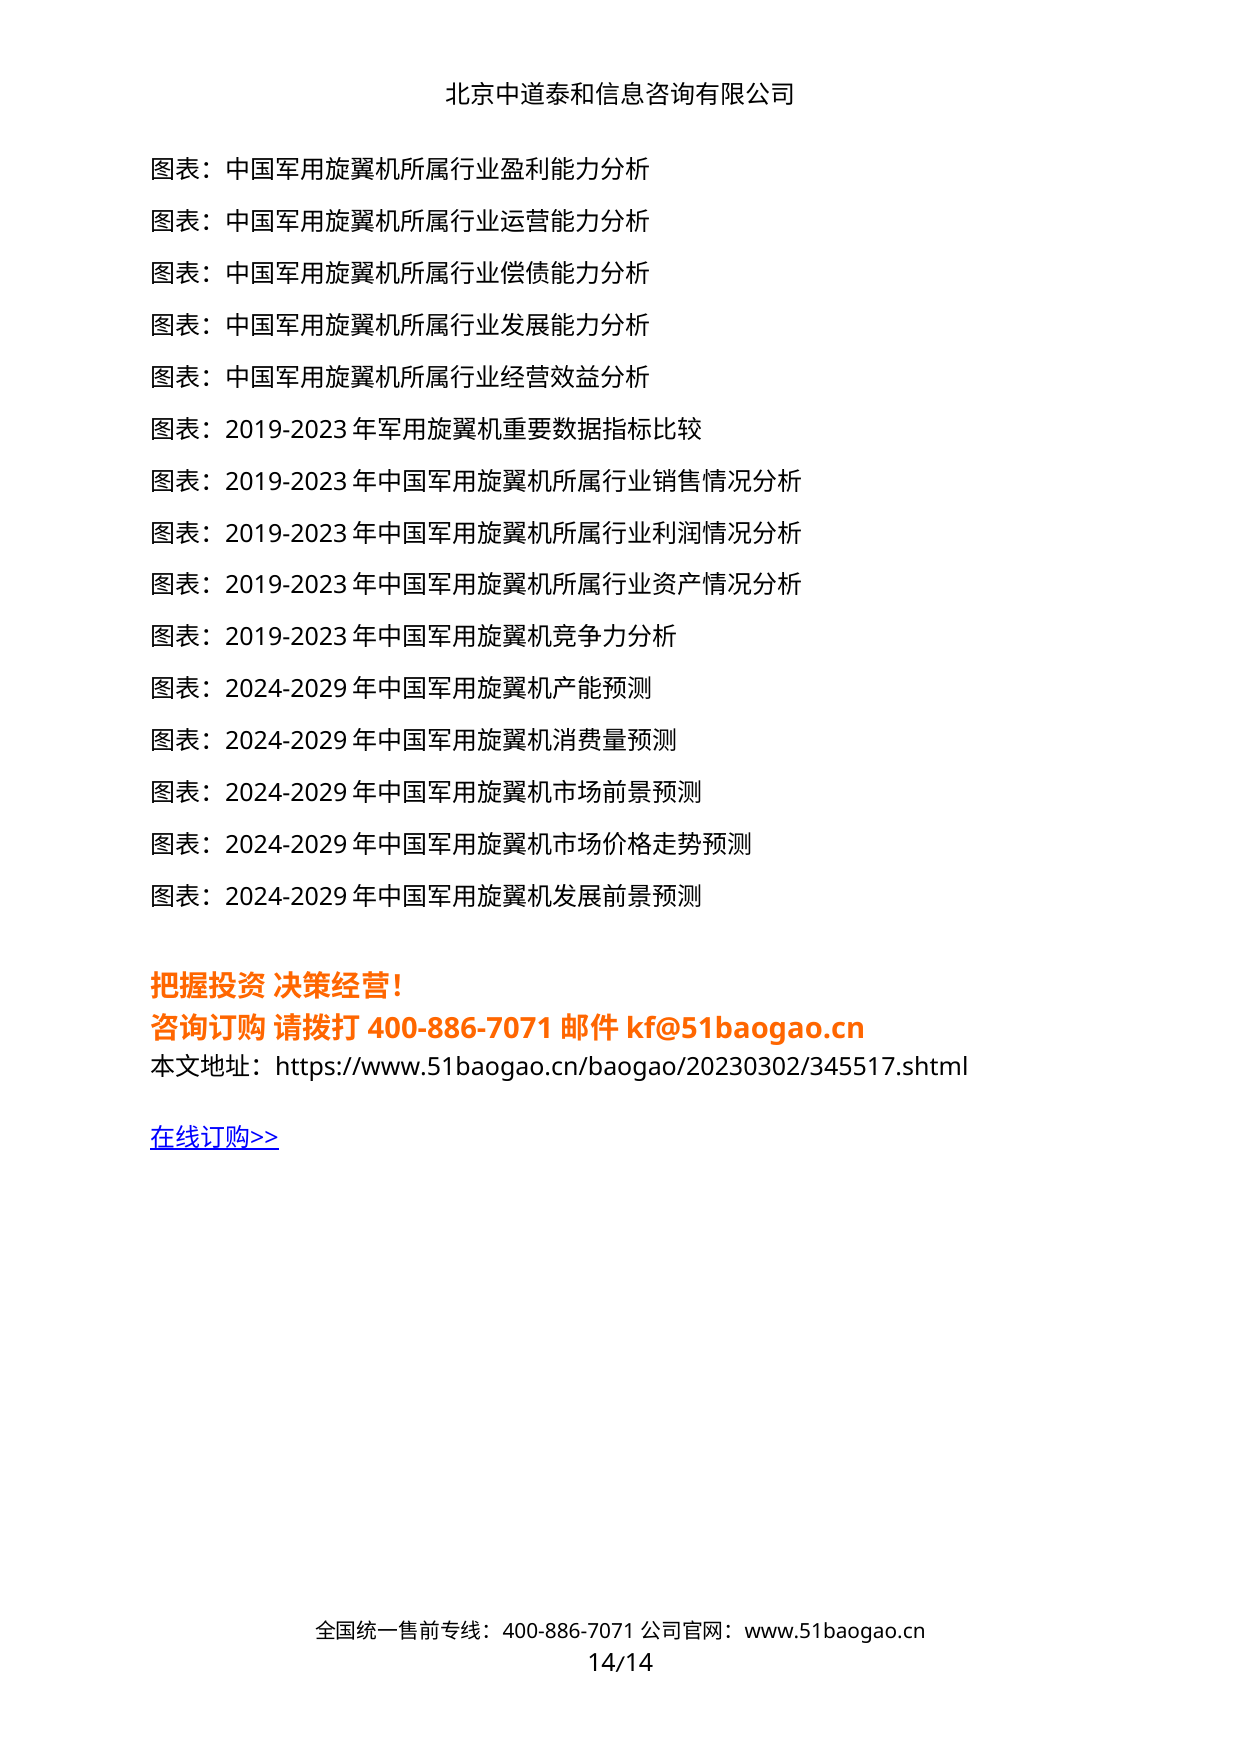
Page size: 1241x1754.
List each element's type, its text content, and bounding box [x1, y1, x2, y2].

text 把握投资 决策经营！咨询订购 请拨打 400-886-7071 邮件 kf@51baogao.cn本文地址：https://www.51baogao.cn/baogao/20230302/345517.shtml [150, 928, 1090, 1083]
text 图表：2019-2023年中国军用旋翼机竞争力分析 [150, 617, 1090, 653]
text 图表：中国军用旋翼机所属行业经营效益分析 [150, 357, 1090, 394]
text 图表：2024-2029年中国军用旋翼机发展前景预测 [150, 876, 1090, 912]
text 在线订购>> [150, 1083, 1090, 1153]
text 图表：2019-2023年军用旋翼机重要数据指标比较 [150, 409, 1090, 446]
text 图表：中国军用旋翼机所属行业偿债能力分析 [150, 254, 1090, 290]
text 图表：2019-2023年中国军用旋翼机所属行业资产情况分析 [150, 565, 1090, 601]
text 图表：中国军用旋翼机所属行业运营能力分析 [150, 202, 1090, 238]
text 图表：2024-2029年中国军用旋翼机产能预测 [150, 669, 1090, 705]
text 图表：2024-2029年中国军用旋翼机市场价格走势预测 [150, 824, 1090, 861]
text 图表：2019-2023年中国军用旋翼机所属行业利润情况分析 [150, 513, 1090, 549]
text 图表：2024-2029年中国军用旋翼机市场前景预测 [150, 772, 1090, 809]
text 图表：2019-2023年中国军用旋翼机所属行业销售情况分析 [150, 461, 1090, 497]
text 图表：2024-2029年中国军用旋翼机消费量预测 [150, 721, 1090, 757]
text 图表：中国军用旋翼机所属行业发展能力分析 [150, 306, 1090, 342]
text 图表：中国军用旋翼机所属行业盈利能力分析 [150, 150, 1090, 186]
